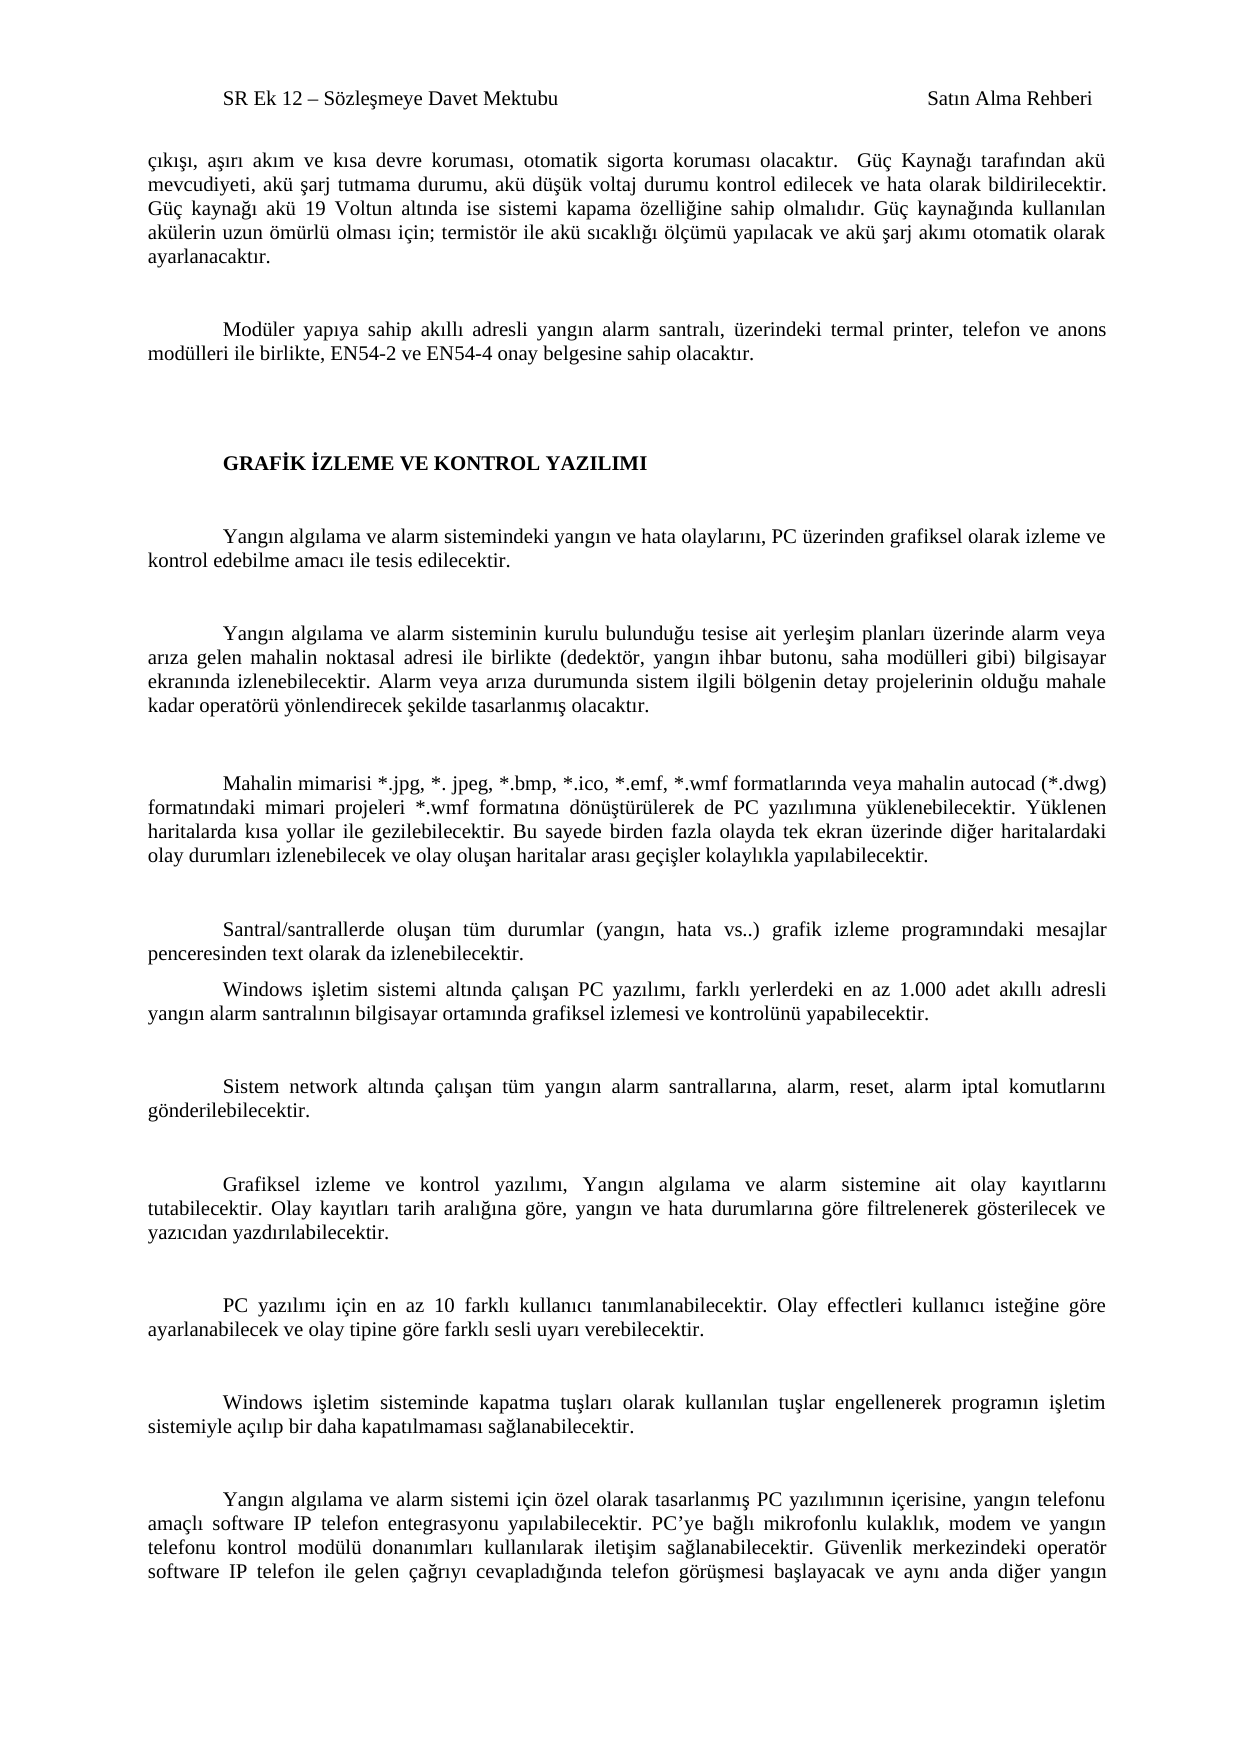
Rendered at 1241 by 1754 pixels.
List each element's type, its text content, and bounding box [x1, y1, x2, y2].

text Windows işletim sisteminde kapatma tuşları olarak kullanılan tuşlar engellenerek programın işletim sistemiyle açılıp bir daha kapatılmaması sağlanabilecektir. [148, 1390, 1107, 1438]
text GRAFİK İZLEME VE KONTROL YAZILIMI [148, 451, 1107, 475]
text PC yazılımı için en az 10 farklı kullanıcı tanımlanabilecektir. Olay effectleri kullanıcı isteğine göre ayarlanabilecek ve olay tipine göre farklı sesli uyarı verebilecektir. [148, 1293, 1107, 1341]
text Windows işletim sistemi altında çalışan PC yazılımı, farklı yerlerdeki en az 1.000 adet akıllı adresli yangın alarm santralının bilgisayar ortamında grafiksel izlemesi ve kontrolünü yapabilecektir. [148, 977, 1107, 1025]
text Modüler yapıya sahip akıllı adresli yangın alarm santralı, üzerindeki termal printer, telefon ve anons modülleri ile birlikte, EN54-2 ve EN54-4 onay belgesine sahip olacaktır. [148, 317, 1107, 365]
text Mahalin mimarisi *.jpg, *. jpeg, *.bmp, *.ico, *.emf, *.wmf formatlarında veya mahalin autocad (*.dwg) formatındaki mimari projeleri *.wmf formatına dönüştürülerek de PC yazılımına yüklenebilecektir. Yüklenen haritalarda kısa yollar ile gezilebilecektir. Bu sayede birden fazla olayda tek ekran üzerinde diğer haritalardaki olay durumları izlenebilecek ve olay oluşan haritalar arası geçişler kolaylıkla yapılabilecektir. [148, 771, 1107, 867]
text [148, 1487, 1107, 1583]
text Sistem network altında çalışan tüm yangın alarm santrallarına, alarm, reset, alarm iptal komutlarını gönderilebilecektir. [148, 1074, 1107, 1122]
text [148, 148, 1107, 268]
text Grafiksel izleme ve kontrol yazılımı, Yangın algılama ve alarm sistemine ait olay kayıtlarını tutabilecektir. Olay kayıtları tarih aralığına göre, yangın ve hata durumlarına göre filtrelenerek gösterilecek ve yazıcıdan yazdırılabilecektir. [148, 1171, 1107, 1244]
text Yangın algılama ve alarm sistemindeki yangın ve hata olaylarını, PC üzerinden grafiksel olarak izleme ve kontrol edebilme amacı ile tesis edilecektir. [148, 524, 1107, 572]
text Yangın algılama ve alarm sisteminin kurulu bulunduğu tesise ait yerleşim planları üzerinde alarm veya arıza gelen mahalin noktasal adresi ile birlikte (dedektör, yangın ihbar butonu, saha modülleri gibi) bilgisayar ekranında izlenebilecektir. Alarm veya arıza durumunda sistem ilgili bölgenin detay projelerinin olduğu mahale kadar operatörü yönlendirecek şekilde tasarlanmış olacaktır. [148, 621, 1107, 717]
text Santral/santrallerde oluşan tüm durumlar (yangın, hata vs..) grafik izleme programındaki mesajlar penceresinden text olarak da izlenebilecektir. [148, 916, 1107, 964]
